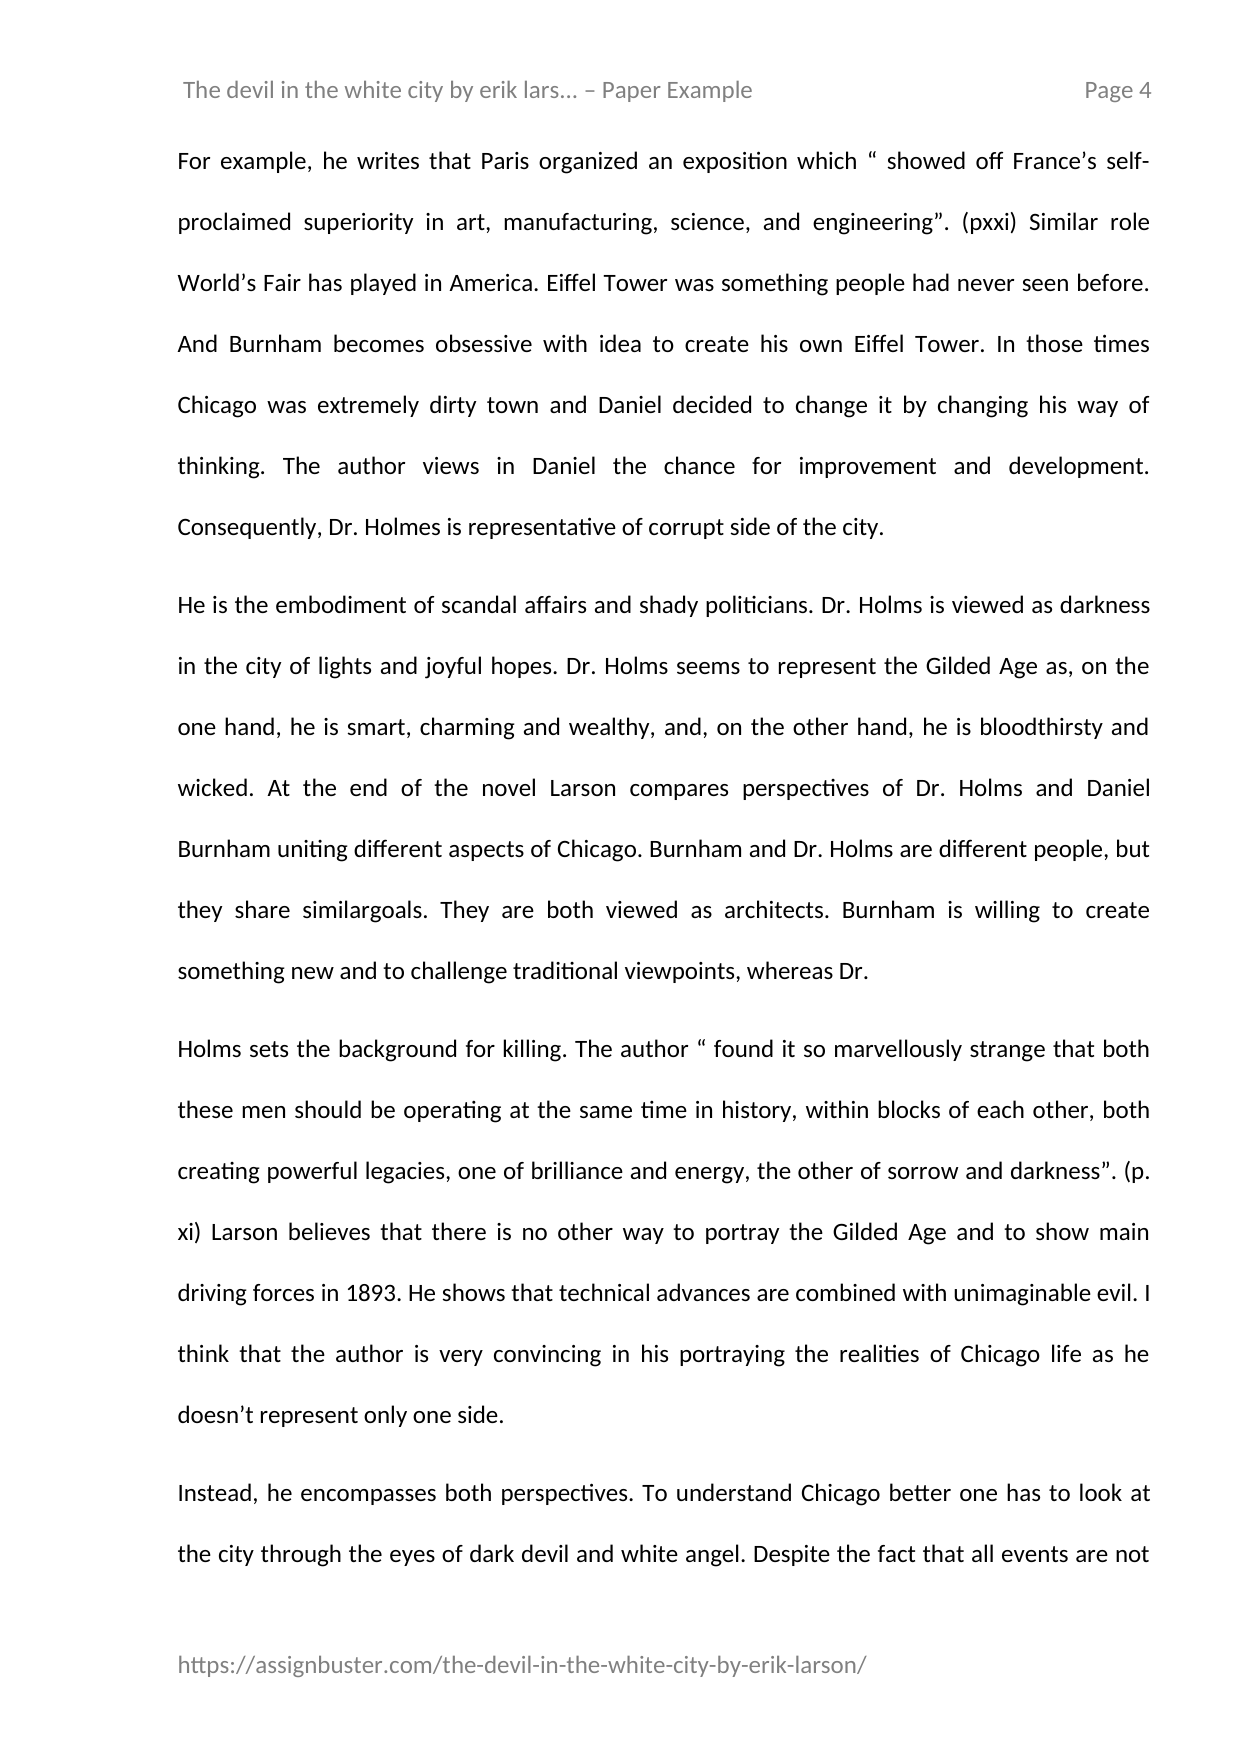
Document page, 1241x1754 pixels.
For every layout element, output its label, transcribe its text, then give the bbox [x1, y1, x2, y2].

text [177, 1477, 1152, 1568]
text He is the embodiment of scandal affairs and shady politicians. Dr. Holms is viewed as darkness in the city of lights and joyful hopes. Dr. Holms seems to represent the Gilded Age as, on the one hand, he is smart, charming and wealthy, and, on the other hand, he is bloodthirsty and wicked. At the end of the novel Larson compares perspectives of Dr. Holms and Daniel Burnham uniting different aspects of Chicago. Burnham and Dr. Holms are different people, but they share similargoals. They are both viewed as architects. Burnham is willing to create something new and to challenge traditional viewpoints, whereas Dr. [177, 589, 1152, 986]
text Holms sets the background for killing. The author “ found it so marvellously strange that both these men should be operating at the same time in history, within blocks of each other, both creating powerful legacies, one of brilliance and energy, the other of sorrow and darkness”. (p. xi) Larson believes that there is no other way to portray the Gilded Age and to show main driving forces in 1893. He shows that technical advances are combined with unimaginable evil. I think that the author is very convincing in his portraying the realities of Chicago life as he doesn’t represent only one side. [177, 1033, 1152, 1430]
text For example, he writes that Paris organized an exposition which “ showed off France’s self-proclaimed superiority in art, manufacturing, science, and engineering”. (pxxi) Similar role World’s Fair has played in America. Eiffel Tower was something people had never seen before. And Burnham becomes obsessive with idea to create his own Eiffel Tower. In those times Chicago was extremely dirty town and Daniel decided to change it by changing his way of thinking. The author views in Daniel the chance for improvement and development. Consequently, Dr. Holmes is representative of corrupt side of the city. [177, 145, 1152, 542]
